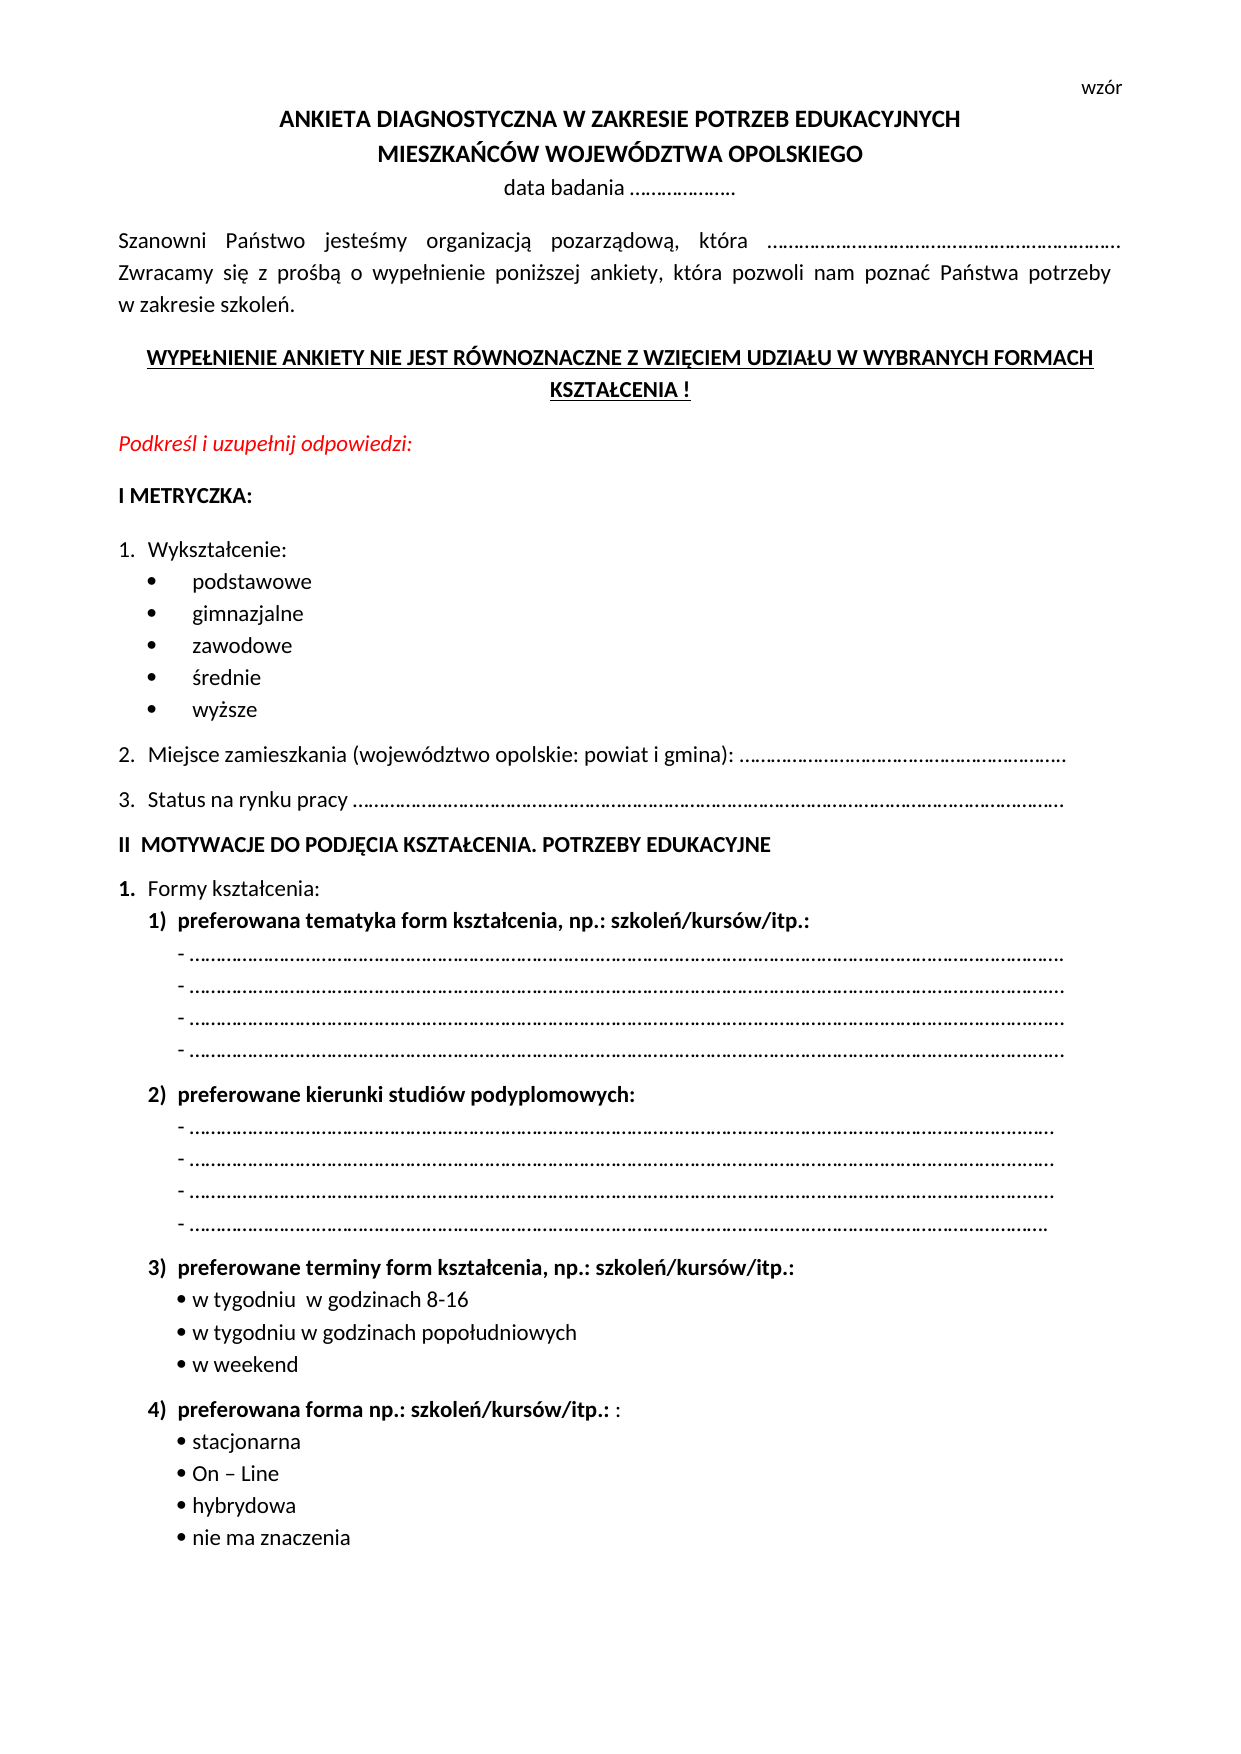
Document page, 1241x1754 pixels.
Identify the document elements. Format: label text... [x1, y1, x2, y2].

list nie ma znaczenia [177, 1523, 1122, 1551]
list - …………………………………………………………………………………………………………………………………………..…… [177, 1144, 1122, 1172]
list podstawowe [148, 567, 1122, 595]
text WYPEŁNIENIE ANKIETY NIE JEST RÓWNOZNACZNE Z WZIĘCIEM UDZIAŁU W WYBRANYCH FORMACH KSZTAŁCENIA ! [118, 343, 1122, 404]
text ANKIETA DIAGNOSTYCZNA W ZAKRESIE POTRZEB EDUKACYJNYCH [118, 103, 1122, 133]
list preferowana tematyka form kształcenia, np.: szkoleń/kursów/itp.: [148, 907, 1122, 934]
list w tygodniu w godzinach popołudniowych [177, 1318, 1122, 1346]
list preferowane terminy form kształcenia, np.: szkoleń/kursów/itp.: [148, 1253, 1122, 1281]
list Miejsce zamieszkania (województwo opolskie: powiat i gmina): …………………………………………………….. [118, 740, 1122, 768]
list w tygodniu w godzinach 8-16 [177, 1286, 1122, 1314]
list preferowana forma np.: szkoleń/kursów/itp.: : [148, 1395, 1122, 1423]
list - …………………………………………………………………………………………………………………………………………..…… [177, 1112, 1122, 1140]
text wzór [118, 74, 1122, 99]
list hybrydowa [177, 1491, 1122, 1519]
list średnie [148, 663, 1122, 691]
list On – Line [177, 1459, 1122, 1487]
list - …………………………………………………………………………………………………………………………………………………. [177, 939, 1122, 967]
list - ………………………………………………………………………………………………………………………………………………. [177, 1209, 1122, 1237]
list Wykształcenie: [118, 535, 1122, 563]
text MIESZKAŃCÓW WOJEWÓDZTWA OPOLSKIEGO [118, 138, 1122, 168]
text data badania ……………….. [118, 173, 1122, 201]
list - ……………………………………………………………………………………………………………………………………………..… [177, 1177, 1122, 1204]
list Formy kształcenia: [118, 874, 1122, 902]
list zawodowe [148, 631, 1122, 659]
list wyższe [148, 696, 1122, 724]
text Szanowni Państwo jesteśmy organizacją pozarządową, która …………………………….…………………………… Zwracamy się z prośbą o wypełnienie poniższej ankiety, która pozwoli nam poznać Państwa potrzeby w zakresie szkoleń. [118, 226, 1122, 318]
text I METRYCZKA: [118, 482, 1122, 510]
list Status na rynku pracy ……………………………………………………………………………………………………………………… [118, 785, 1122, 813]
list gimnazjalne [148, 599, 1122, 627]
list - ……………………………………………………………………………………………………………………………………………….… [177, 971, 1122, 999]
text Podkreśl i uzupełnij odpowiedzi: [118, 429, 1122, 457]
list - …………………………………………………………………………………………………………………………………………….…… [177, 1003, 1122, 1031]
text II MOTYWACJE DO PODJĘCIA KSZTAŁCENIA. POTRZEBY EDUKACYJNE [118, 830, 1122, 858]
list - …………………………………………………………………………………………………………………………………………….…… [177, 1035, 1122, 1063]
list preferowane kierunki studiów podyplomowych: [148, 1080, 1122, 1108]
list stacjonarna [177, 1427, 1122, 1455]
list w weekend [177, 1350, 1122, 1378]
